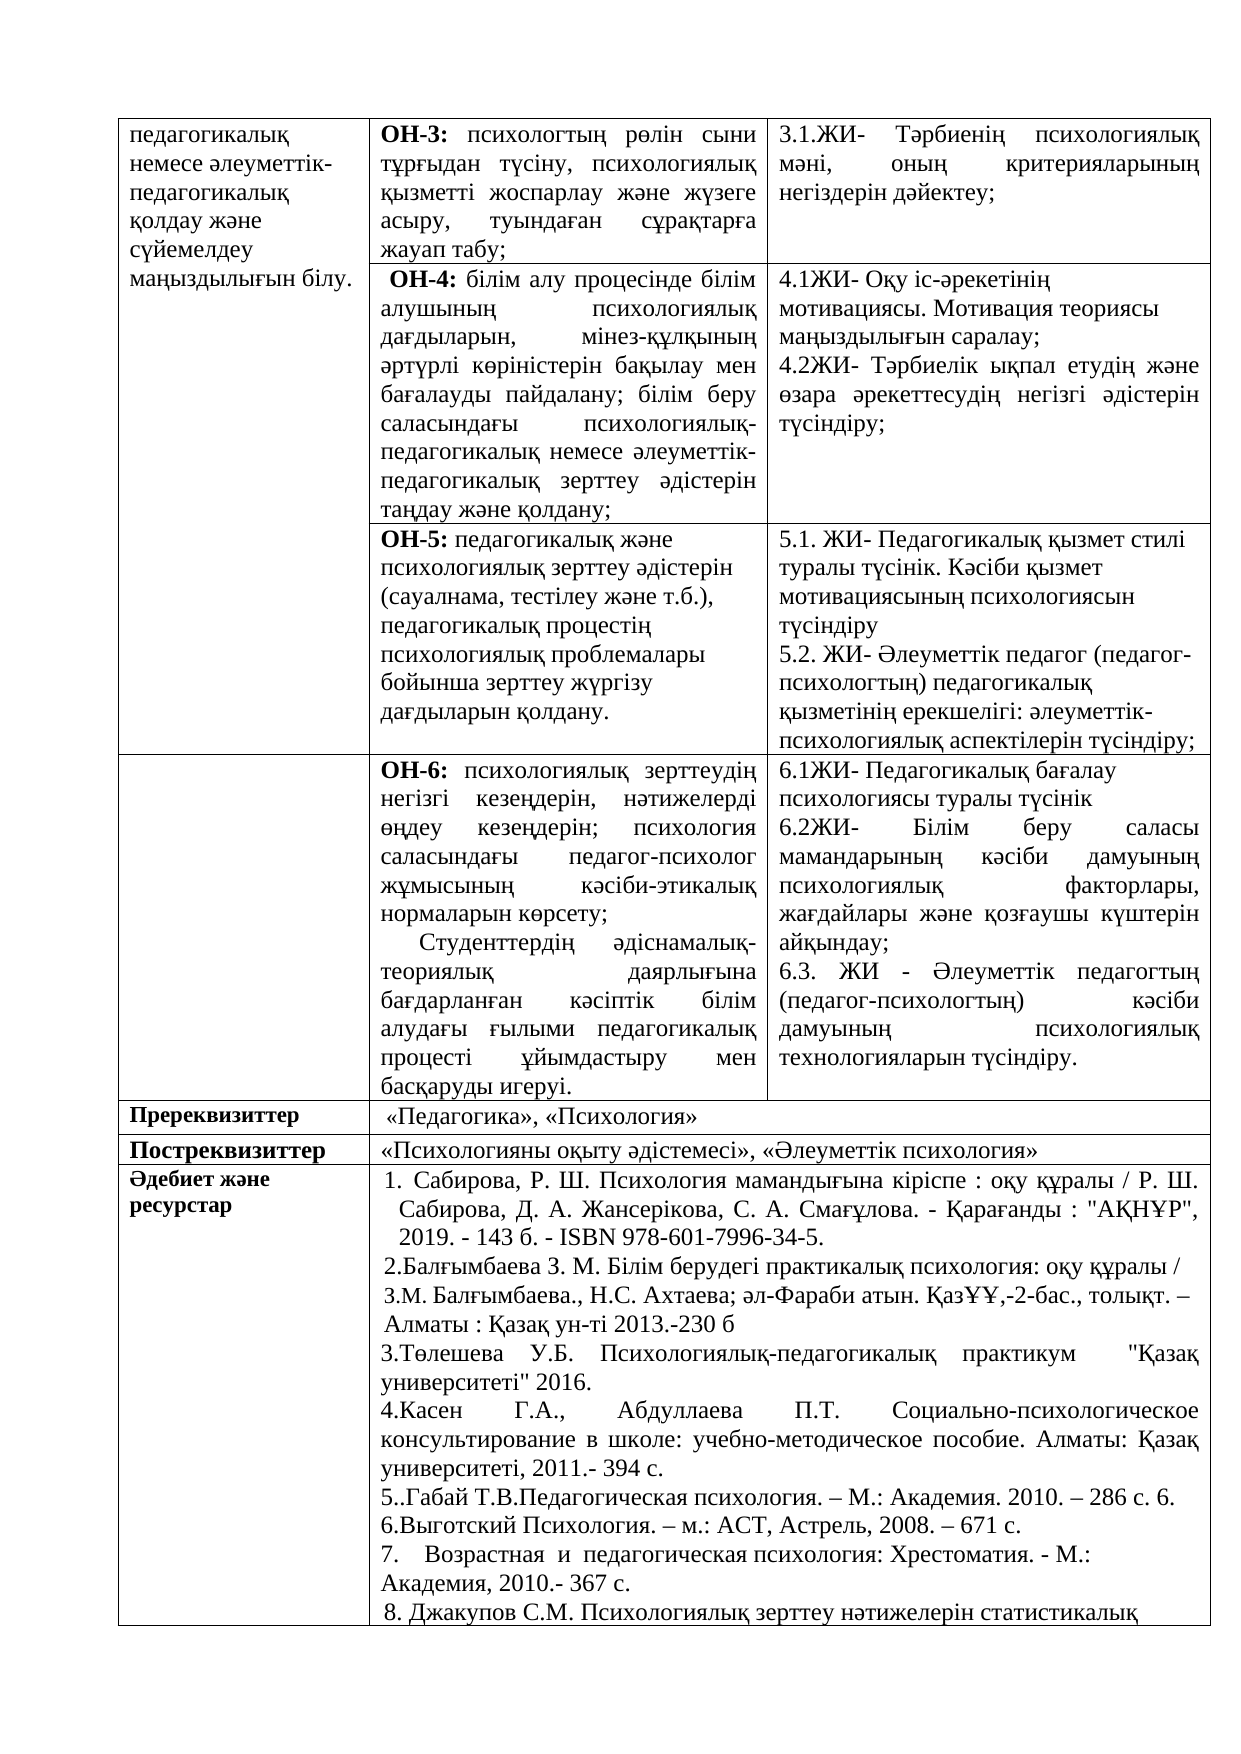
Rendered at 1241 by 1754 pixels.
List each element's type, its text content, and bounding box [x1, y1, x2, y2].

table_cell 3.1.ЖИ- Тәрбиенің психологиялық мәні, оның критерияларының негіздерін дәйектеу; [768, 119, 1210, 263]
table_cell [370, 1165, 1210, 1625]
table_cell Пререквизиттер [119, 1101, 369, 1134]
table_cell Постреквизиттер [119, 1135, 369, 1164]
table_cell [119, 1165, 369, 1625]
table_cell ОН-4: білім алу процесінде білім алушының психологиялық дағдыларын, мінез-құлқының әртүрлі көріністерін бақылау мен бағалауды пайдалану; білім беру саласындағы психологиялық-педагогикалық немесе әлеуметтік-педагогикалық зерттеу әдістерін таңдау және қолдану; [370, 264, 767, 523]
table_cell ОН-3: психологтың рөлін сыни тұрғыдан түсіну, психологиялық қызметті жоспарлау және жүзеге асыру, туындаған сұрақтарға жауап табу; [370, 119, 767, 263]
table_cell «Педагогика», «Психология» [370, 1101, 1210, 1134]
table_cell [119, 755, 369, 1100]
table_cell 4.1ЖИ- Оқу іс-әрекетінің мотивациясы. Мотивация теориясы маңыздылығын саралау; 4.2ЖИ- Тәрбиелік ықпал етудің және өзара әрекеттесудің негізгі әдістерін түсіндіру; [768, 264, 1210, 523]
table_cell ОН-5: педагогикалық және психологиялық зерттеу әдістерін (сауалнама, тестілеу және т.б.), педагогикалық процестің психологиялық проблемалары бойынша зерттеу жүргізу дағдыларын қолдану. [370, 524, 767, 754]
table_cell 6.1ЖИ- Педагогикалық бағалау психологиясы туралы түсінік 6.2ЖИ- Білім беру саласы мамандарының кәсіби дамуының психологиялық факторлары, жағдайлары және қозғаушы күштерін айқындау; 6.3. ЖИ - Әлеуметтік педагогтың (педагог-психологтың) кәсіби дамуының психологиялық технологияларын түсіндіру. [768, 755, 1210, 1100]
table_cell «Психологияны оқыту әдістемесі», «Әлеуметтік психология» [370, 1135, 1210, 1164]
table_cell ОН-6: психологиялық зерттеудің негізгі кезеңдерін, нәтижелерді өңдеу кезеңдерін; психология саласындағы педагог-психолог жұмысының кәсіби-этикалық нормаларын көрсету; Студенттердің әдіснамалық-теориялық даярлығына бағдарланған кәсіптік білім алудағы ғылыми педагогикалық процесті ұйымдастыру мен басқаруды игеруі. [370, 755, 767, 1100]
table_cell 5.1. ЖИ- Педагогикалық қызмет стилі туралы түсінік. Кәсіби қызмет мотивациясының психологиясын түсіндіру 5.2. ЖИ- Әлеуметтік педагог (педагог-психологтың) педагогикалық қызметінің ерекшелігі: әлеуметтік-психологиялық аспектілерін түсіндіру; [768, 524, 1210, 754]
